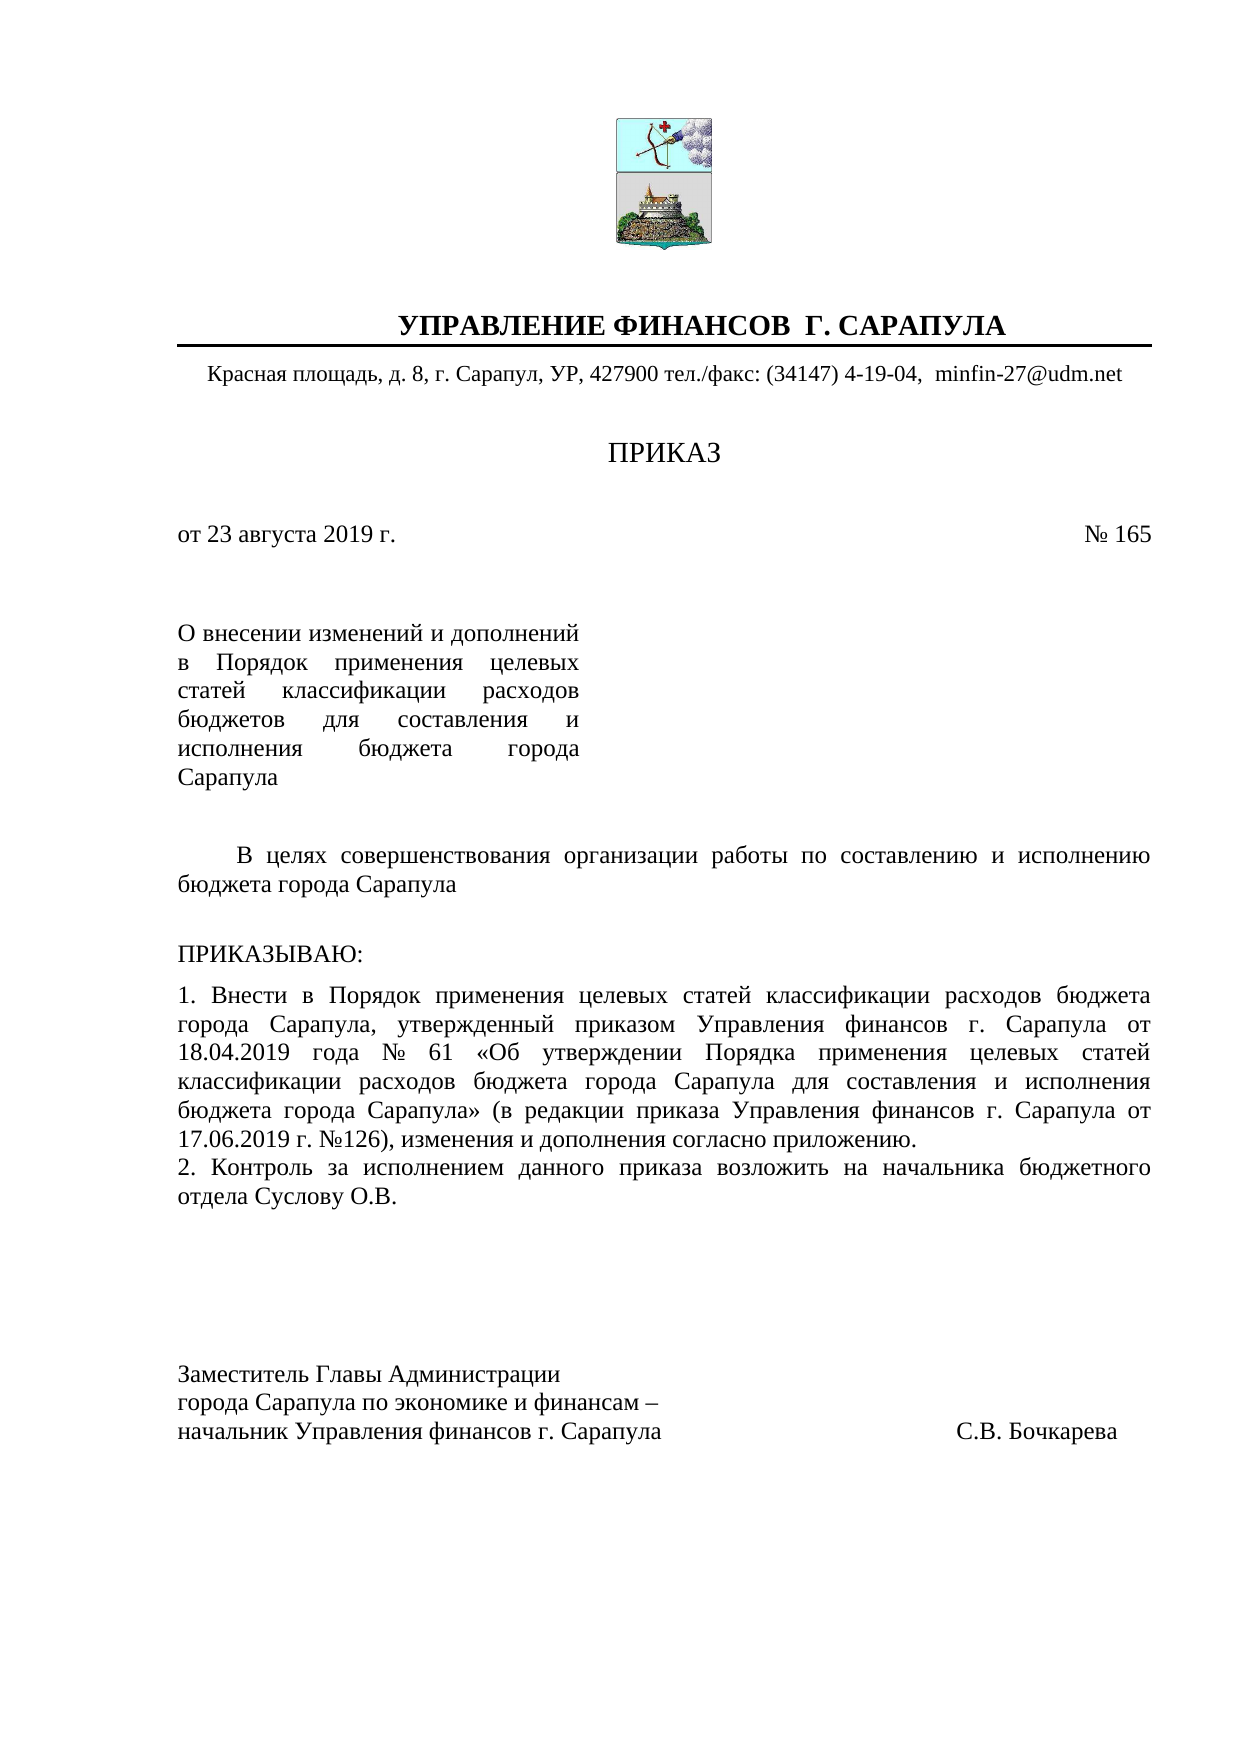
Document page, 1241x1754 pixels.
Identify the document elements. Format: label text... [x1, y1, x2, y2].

text 2. Контроль за исполнением данного приказа возложить на начальника бюджетного отдела Суслову О.В. [177, 1152, 1152, 1210]
text ПРИКАЗ [177, 436, 1152, 469]
text 1. Внести в Порядок применения целевых статей классификации расходов бюджета города Сарапула, утвержденный приказом Управления финансов г. Сарапула от 18.04.2019 года № 61 «Об утверждении Порядка применения целевых статей классификации расходов бюджета города Сарапула для составления и исполнения бюджета города Сарапула» (в редакции приказа Управления финансов г. Сарапула от 17.06.2019 г. №126), изменения и дополнения согласно приложению. [177, 980, 1152, 1152]
table_header С.В. Бочкарева [945, 1359, 1163, 1466]
text Красная площадь, д. 8, г. Сарапул, УР, 427900 тел./факс: (34147) 4-19-04, minfin-27@udm.net [177, 359, 1152, 386]
text ПРИКАЗЫВАЮ: [177, 939, 1152, 967]
table_header О внесении изменений и дополнений в Порядок применения целевых статей классификации расходов бюджетов для составления и исполнения бюджета города Сарапула [166, 618, 591, 811]
text В целях совершенствования организации работы по составлению и исполнению бюджета города Сарапула [177, 840, 1152, 897]
picture [616, 118, 712, 250]
table_header № 165 [715, 519, 1163, 618]
table_header от 23 августа 2019 г. [166, 519, 715, 618]
table_header Заместитель Главы Администрации города Сарапула по экономике и финансам – начальник Управления финансов г. Сарапула [166, 1359, 945, 1466]
subtitle Управление финансов г. Сарапула [177, 308, 1152, 344]
